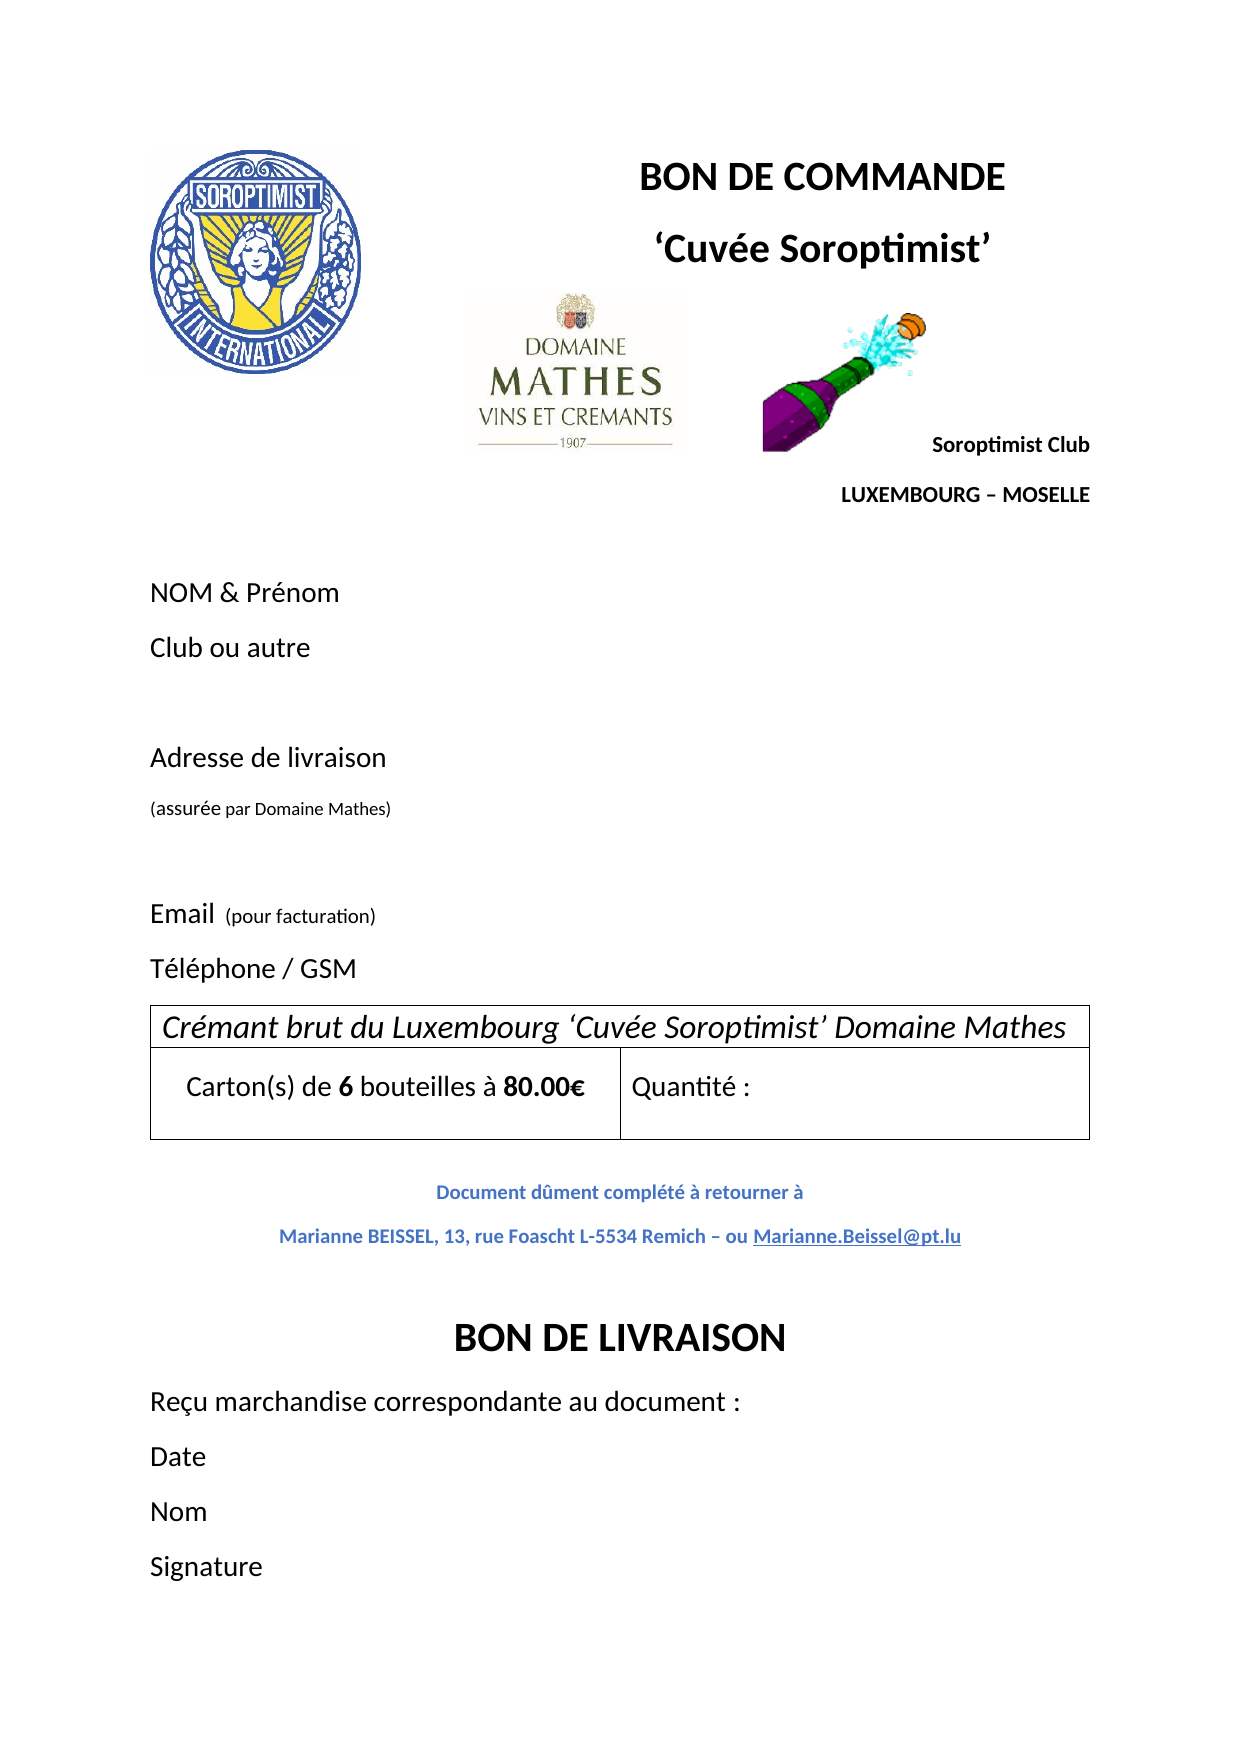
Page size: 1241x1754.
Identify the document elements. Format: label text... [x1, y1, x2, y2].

picture [467, 293, 687, 453]
text Adresse de livraison [150, 739, 1090, 775]
text (assurée par Domaine Mathes) [150, 795, 1090, 820]
table_header Crémant brut du Luxembourg ‘Cuvée Soroptimist’ Domaine Mathes [151, 1006, 1089, 1047]
text BON DE COMMANDE [361, 150, 1090, 201]
text BON DE LIVRAISON [150, 1311, 1090, 1362]
text LUXEMBOURG – MOSELLE [150, 481, 1090, 508]
text Document dûment complété à retourner à [150, 1179, 1090, 1204]
table_cell Carton(s) de 6 bouteilles à 80.00€ [151, 1048, 620, 1139]
text Club ou autre [150, 629, 1090, 665]
text Reçu marchandise correspondante au document : [150, 1383, 1090, 1418]
text Téléphone / GSM [150, 950, 1090, 985]
text NOM & Prénom [150, 574, 1090, 610]
picture [762, 313, 927, 453]
text Nom [150, 1493, 1090, 1528]
text Email (pour facturation) [150, 895, 1090, 930]
text ‘Cuvée Soroptimist’ [361, 222, 1090, 272]
text Marianne BEISSEL, 13, rue Foascht L-5534 Remich – ou Marianne.Beissel@pt.lu [150, 1223, 1090, 1248]
picture [150, 150, 361, 374]
text Signature [150, 1548, 1090, 1583]
table_cell Quantité : [621, 1048, 1089, 1139]
text Date [150, 1438, 1090, 1473]
